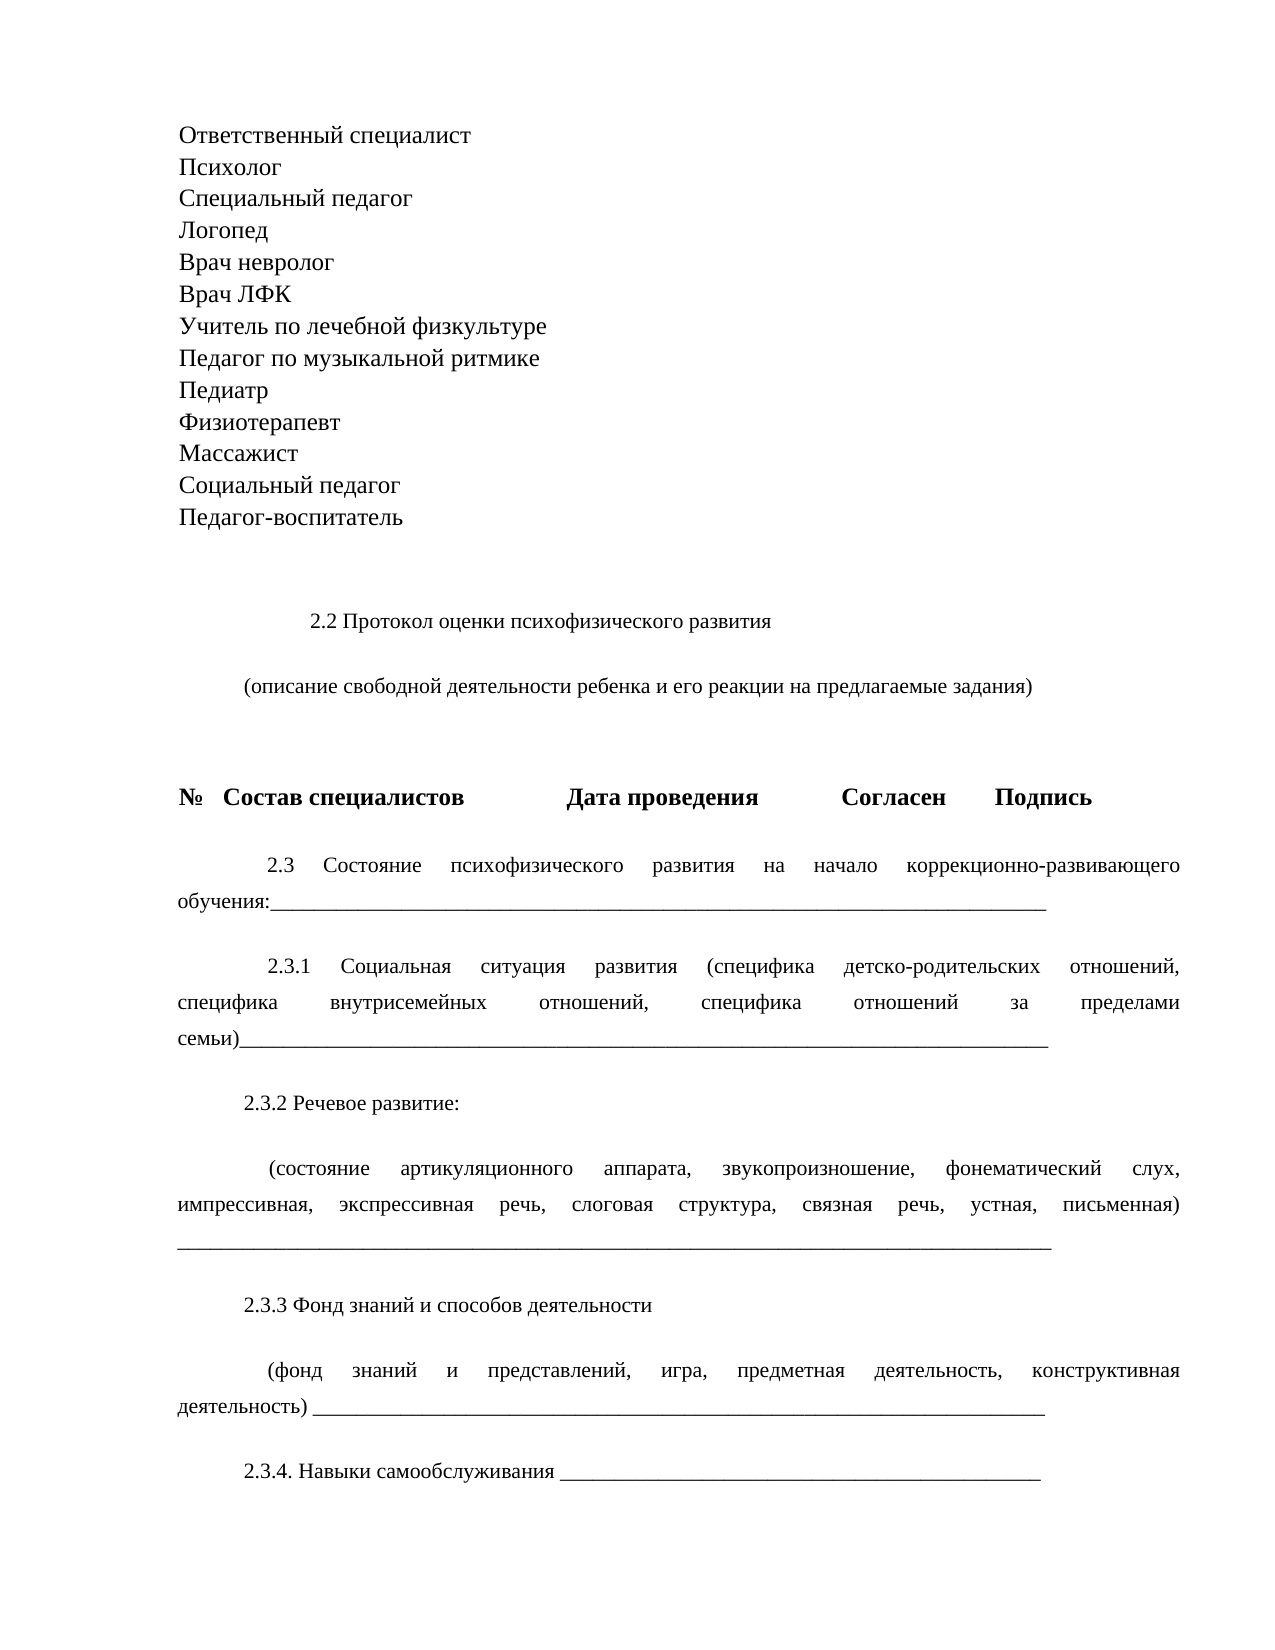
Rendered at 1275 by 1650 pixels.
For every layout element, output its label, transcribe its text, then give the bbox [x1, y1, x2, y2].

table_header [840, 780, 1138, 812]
text 2.3.4. Навыки самообслуживания ____________________________________________ [177, 1448, 1186, 1484]
text 2.3.1 Социальная ситуация развития (специфика детско-родительских отношений, специфика внутрисемейных отношений, специфика отношений за пределами семьи)__________________________________________________________________________ [177, 942, 1186, 1050]
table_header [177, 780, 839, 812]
text (описание свободной деятельности ребенка и его реакции на предлагаемые задания) [177, 663, 1186, 699]
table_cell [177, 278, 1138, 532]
text 2.3 Состояние психофизического развития на начало коррекционно-развивающего обучения:_______________________________________________________________________ [177, 841, 1186, 913]
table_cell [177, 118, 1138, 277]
text (фонд знаний и представлений, игра, предметная деятельность, конструктивная деятельность) ___________________________________________________________________ [177, 1347, 1186, 1418]
text 2.3.2 Речевое развитие: [177, 1079, 1186, 1115]
text 2.2 Протокол оценки психофизического развития [177, 598, 1186, 633]
text (состояние артикуляционного аппарата, звукопроизношение, фонематический слух, импрессивная, экспрессивная речь, слоговая структура, связная речь, устная, письменная) ________________________________________________________________________________ [177, 1144, 1186, 1252]
text 2.3.3 Фонд знаний и способов деятельности [177, 1282, 1186, 1317]
